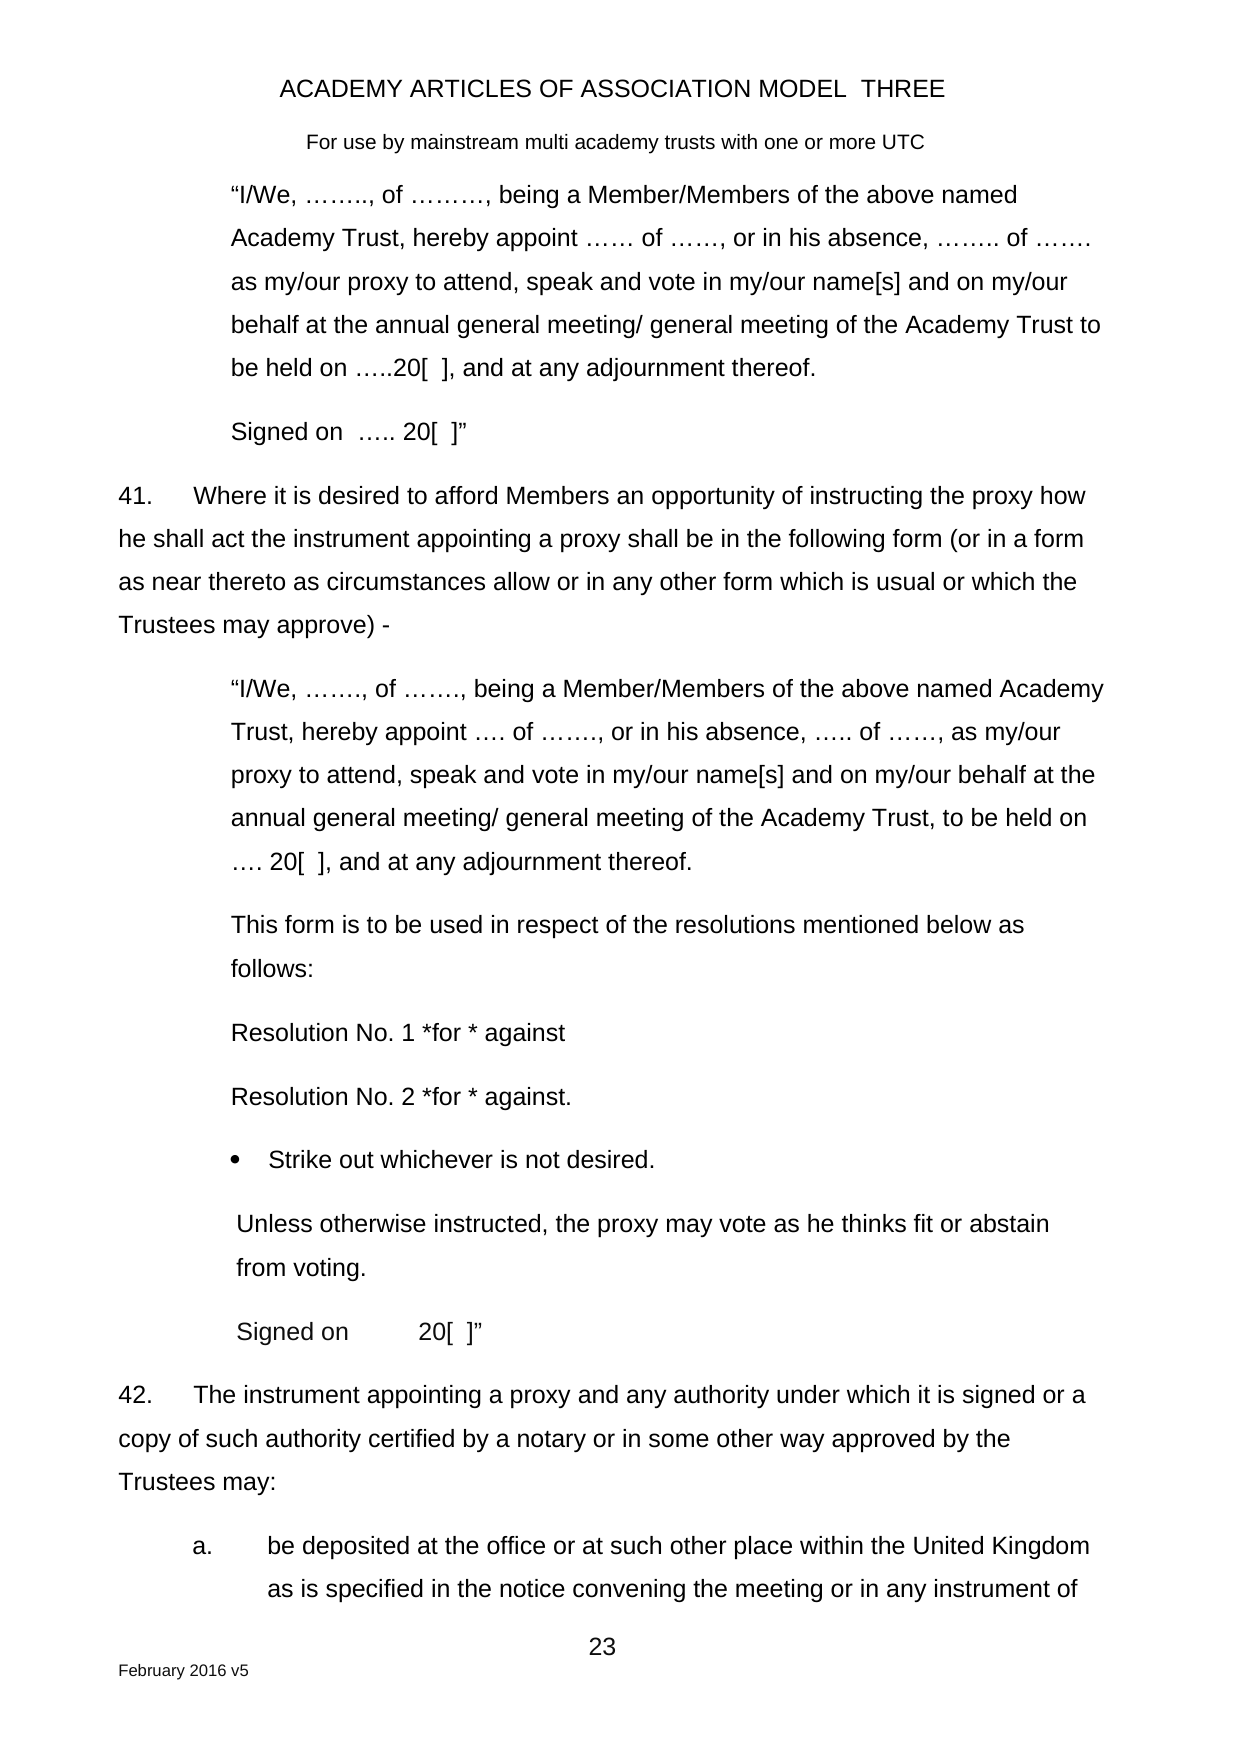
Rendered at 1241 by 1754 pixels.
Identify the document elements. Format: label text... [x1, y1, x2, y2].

text Resolution No. 2 *for * against. [193, 1081, 1107, 1110]
list 41. Where it is desired to afford Members an opportunity of instructing the proxy how he shall act the instrument appointing a proxy shall be in the following form (or in a form as near thereto as circumstances allow or in any other form which is usual or which the Trustees may approve) - [118, 481, 1107, 639]
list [192, 1531, 1107, 1603]
text Resolution No. 1 *for * against [193, 1017, 1107, 1046]
text “I/We, …….., of ………, being a Member/Members of the above named Academy Trust, hereby appoint …… of ……, or in his absence, …….. of ……. as my/our proxy to attend, speak and vote in my/our name[s] and on my/our behalf at the annual general meeting/ general meeting of the Academy Trust to be held on …..20[ ], and at any adjournment thereof. [231, 180, 1107, 381]
text This form is to be used in respect of the resolutions mentioned below as follows: [231, 910, 1107, 982]
text Unless otherwise instructed, the proxy may vote as he thinks fit or abstain from voting. [236, 1209, 1107, 1281]
text Signed on 20[ ]” [236, 1317, 1107, 1345]
text Signed on ….. 20[ ]” [193, 417, 1107, 445]
list 42. The instrument appointing a proxy and any authority under which it is signed or a copy of such authority certified by a notary or in some other way approved by the Trustees may: [118, 1381, 1107, 1496]
list Strike out whichever is not desired. [231, 1145, 1107, 1174]
text “I/We, ……., of ……., being a Member/Members of the above named Academy Trust, hereby appoint …. of ……., or in his absence, ….. of ……, as my/our proxy to attend, speak and vote in my/our name[s] and on my/our behalf at the annual general meeting/ general meeting of the Academy Trust, to be held on …. 20[ ], and at any adjournment thereof. [231, 674, 1107, 875]
